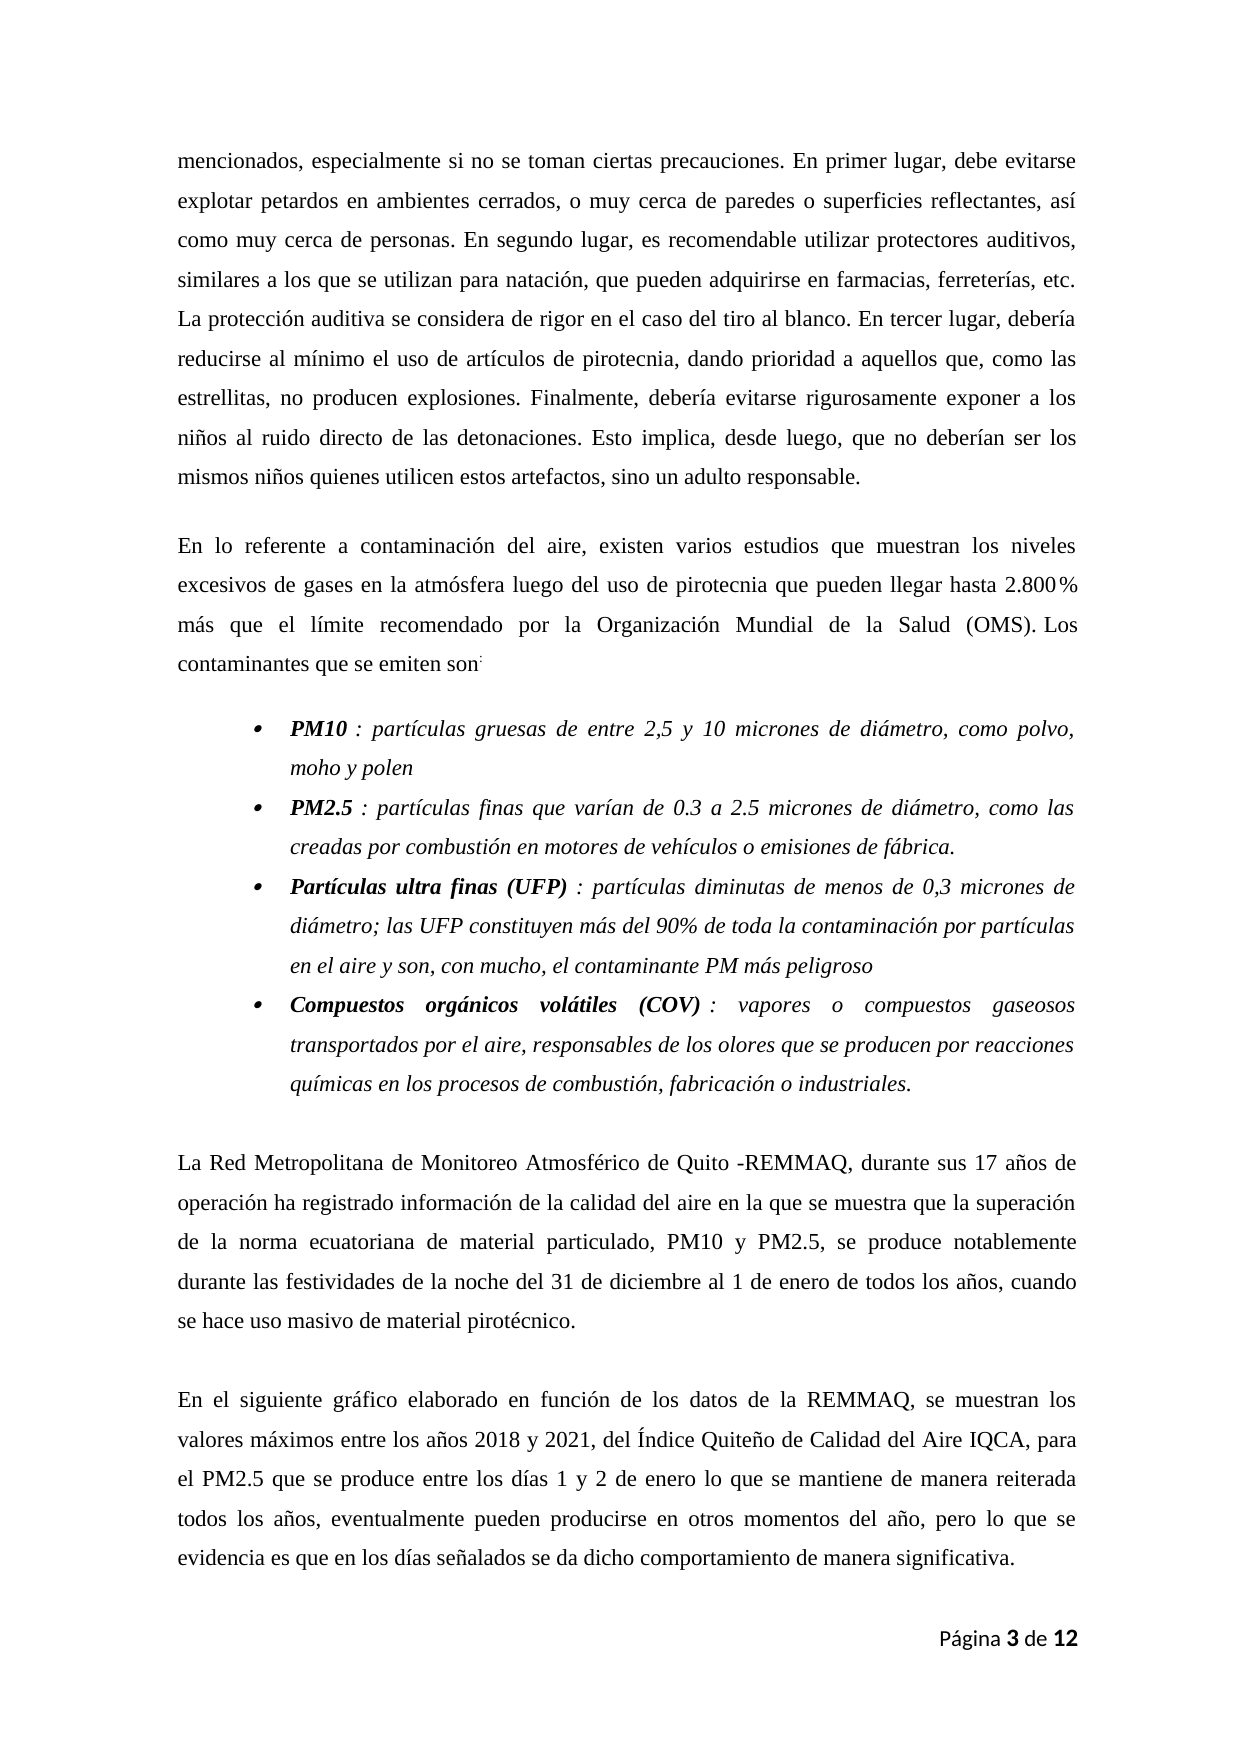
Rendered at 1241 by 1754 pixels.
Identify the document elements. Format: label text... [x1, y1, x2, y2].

text En lo referente a contaminación del aire, existen varios estudios que muestran los niveles excesivos de gases en la atmósfera luego del uso de pirotecnia que pueden llegar hasta 2.800% más que el límite recomendado por la Organización Mundial de la Salud (OMS). Los contaminantes que se emiten son: [177, 532, 1078, 677]
list PM2.5 : partículas finas que varían de 0.3 a 2.5 micrones de diámetro, como las creadas por combustión en motores de vehículos o emisiones de fábrica. [252, 794, 1078, 860]
list Partículas ultra finas (UFP) : partículas diminutas de menos de 0,3 micrones de diámetro; las UFP constituyen más del 90% de toda la contaminación por partículas en el aire y son, con mucho, el contaminante PM más peligroso [252, 873, 1078, 978]
list Compuestos orgánicos volátiles (COV) : vapores o compuestos gaseosos transportados por el aire, responsables de los olores que se producen por reacciones químicas en los procesos de combustión, fabricación o industriales. [252, 991, 1078, 1097]
list PM10 : partículas gruesas de entre 2,5 y 10 micrones de diámetro, como polvo, moho y polen [252, 715, 1078, 781]
text En el siguiente gráfico elaborado en función de los datos de la REMMAQ, se muestran los valores máximos entre los años 2018 y 2021, del Índice Quiteño de Calidad del Aire IQCA, para el PM2.5 que se produce entre los días 1 y 2 de enero lo que se mantiene de manera reiterada todos los años, eventualmente pueden producirse en otros momentos del año, pero lo que se evidencia es que en los días señalados se da dicho comportamiento de manera significativa. [177, 1386, 1078, 1570]
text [177, 148, 1078, 490]
text La Red Metropolitana de Monitoreo Atmosférico de Quito -REMMAQ, durante sus 17 años de operación ha registrado información de la calidad del aire en la que se muestra que la superación de la norma ecuatoriana de material particulado, PM10 y PM2.5, se produce notablemente durante las festividades de la noche del 31 de diciembre al 1 de enero de todos los años, cuando se hace uso masivo de material pirotécnico. [177, 1149, 1078, 1333]
